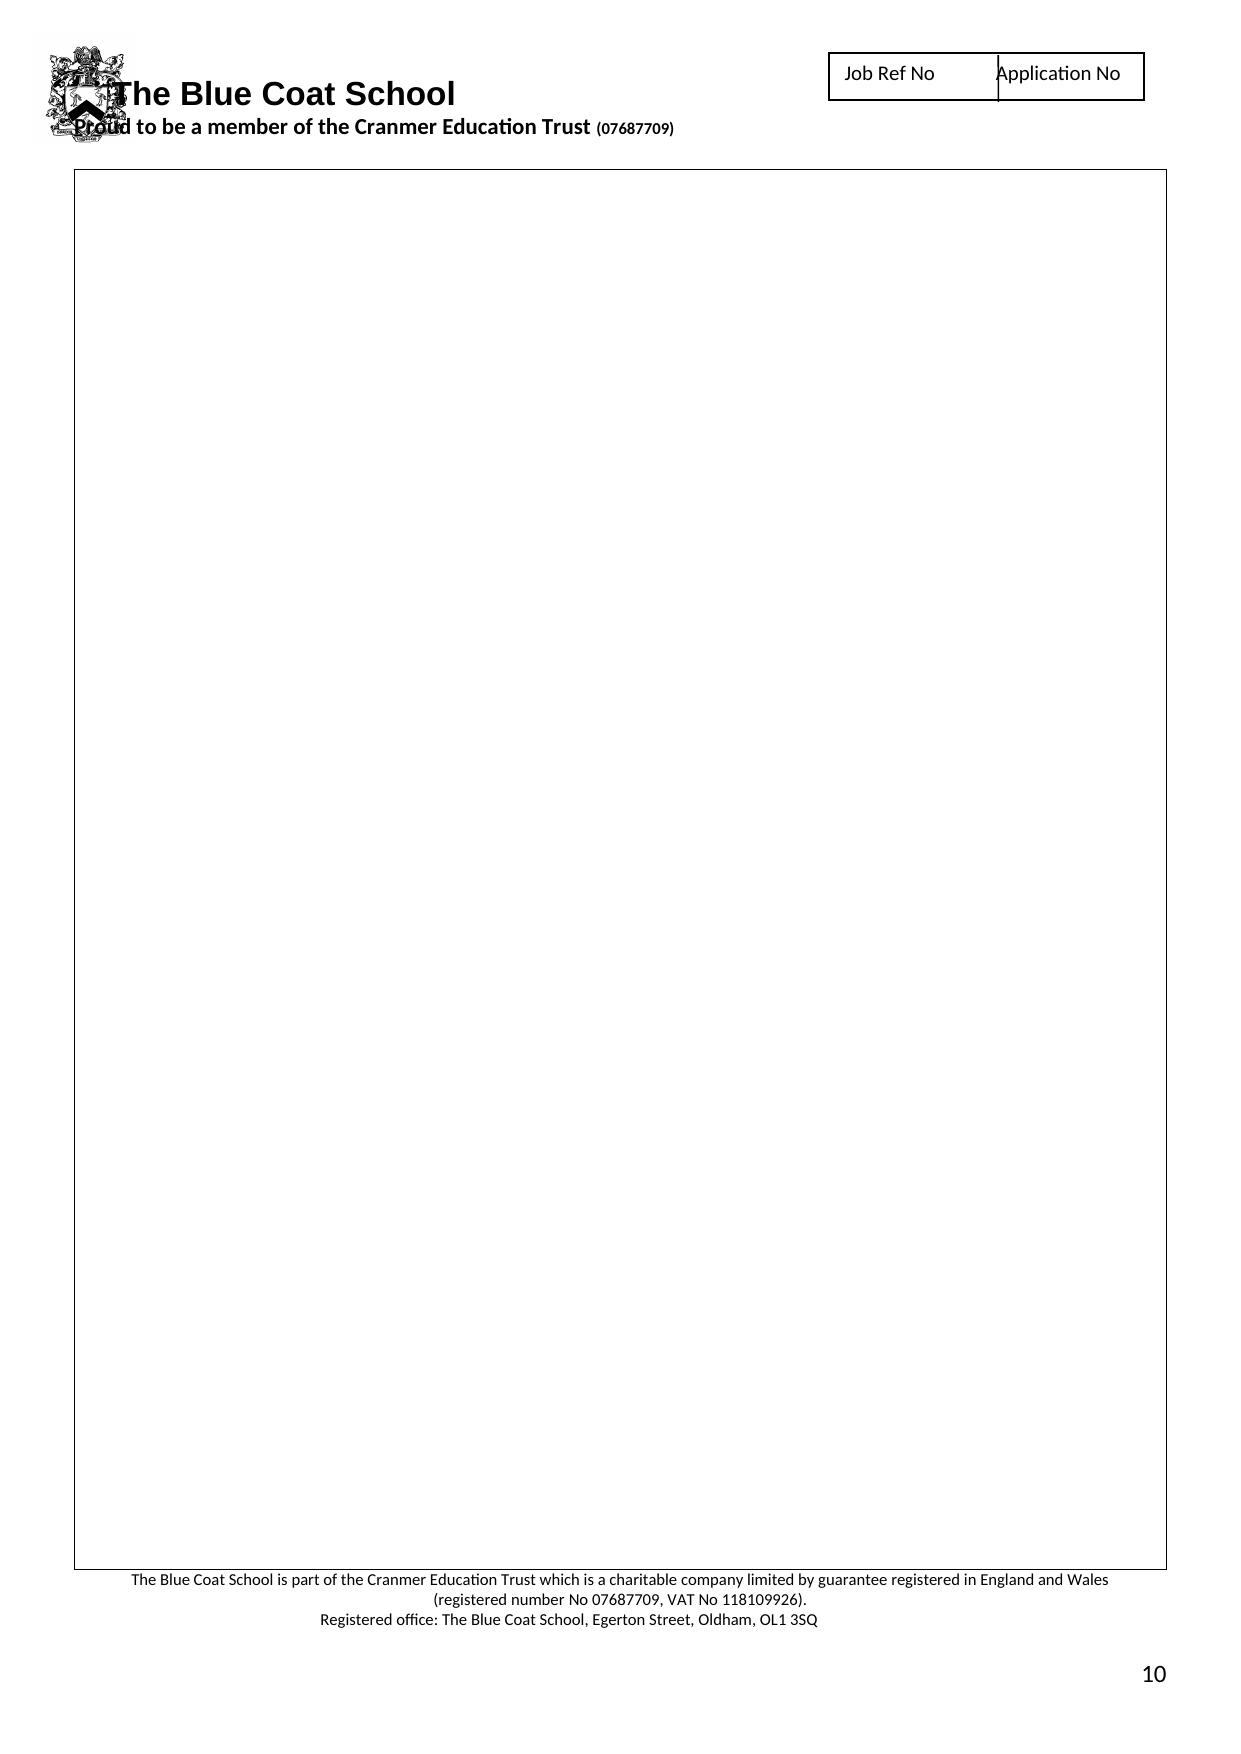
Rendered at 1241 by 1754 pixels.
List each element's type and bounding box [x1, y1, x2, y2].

table_cell [75, 170, 1166, 1569]
